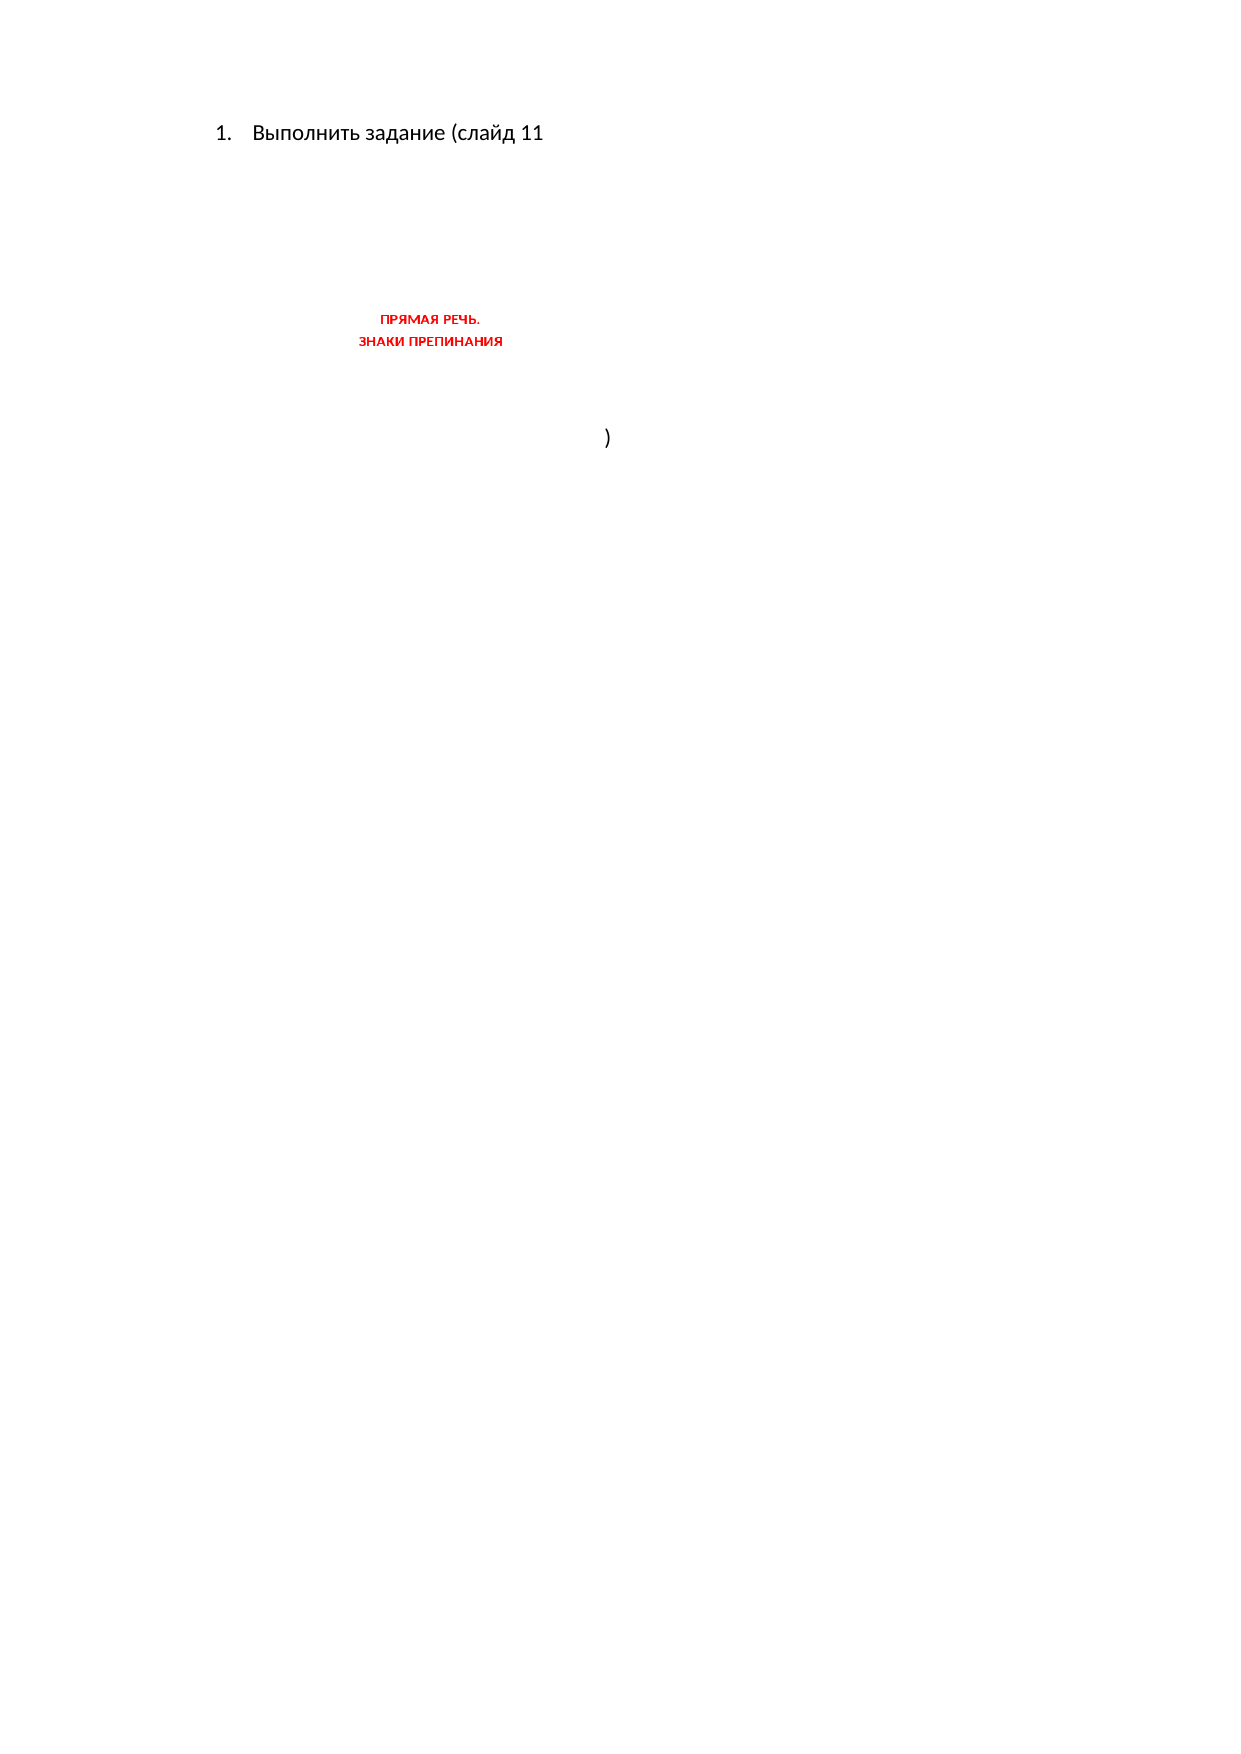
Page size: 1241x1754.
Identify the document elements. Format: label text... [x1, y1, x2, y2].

list ) [252, 182, 1152, 451]
list Выполнить задание (слайд 11 [215, 118, 1152, 146]
